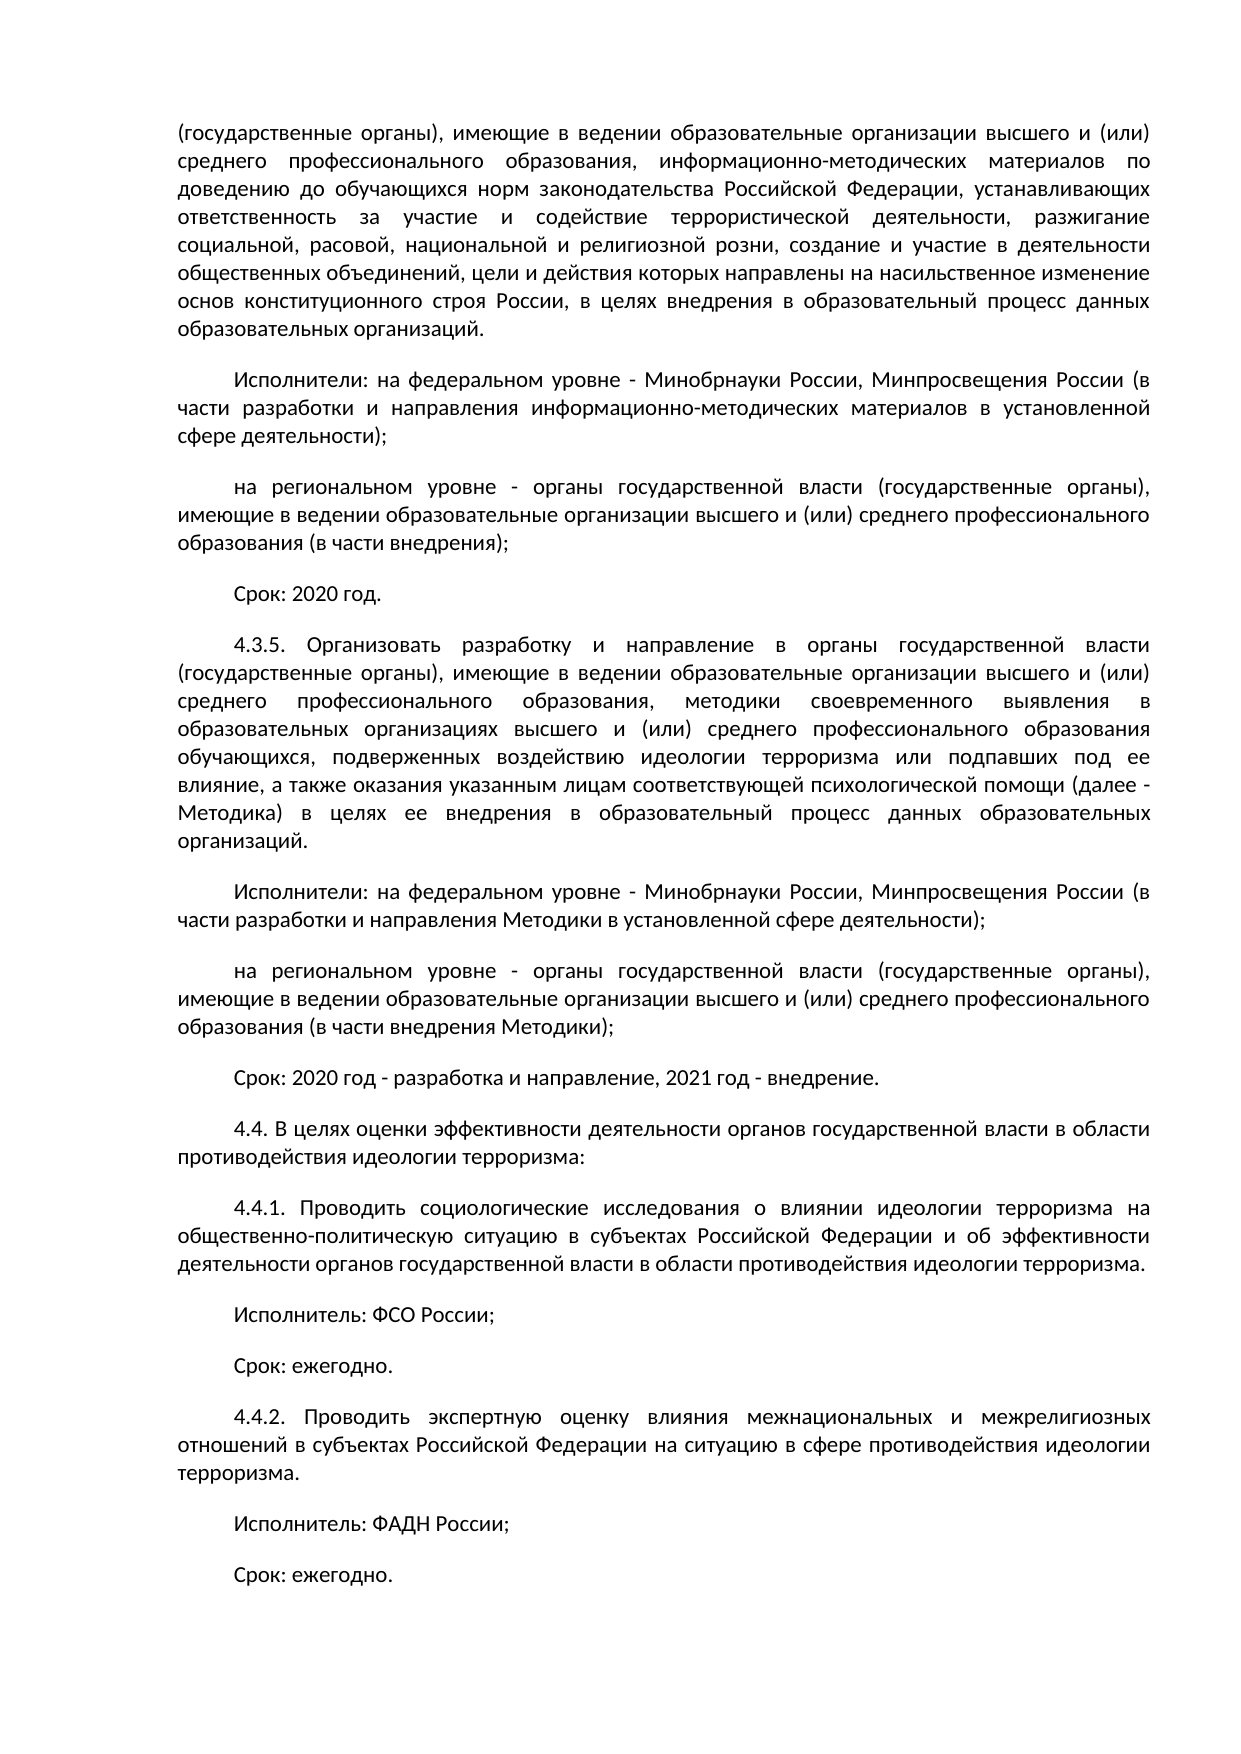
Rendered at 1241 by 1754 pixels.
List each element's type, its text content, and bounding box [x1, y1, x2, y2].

text на региональном уровне - органы государственной власти (государственные органы), имеющие в ведении образовательные организации высшего и (или) среднего профессионального образования (в части внедрения Методики); [177, 956, 1152, 1040]
text Срок: 2020 год. [177, 579, 1152, 607]
text на региональном уровне - органы государственной власти (государственные органы), имеющие в ведении образовательные организации высшего и (или) среднего профессионального образования (в части внедрения); [177, 472, 1152, 556]
text 4.4. В целях оценки эффективности деятельности органов государственной власти в области противодействия идеологии терроризма: [177, 1114, 1152, 1170]
text Срок: 2020 год - разработка и направление, 2021 год - внедрение. [177, 1063, 1152, 1091]
text Исполнители: на федеральном уровне - Минобрнауки России, Минпросвещения России (в части разработки и направления информационно-методических материалов в установленной сфере деятельности); [177, 365, 1152, 449]
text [177, 118, 1152, 342]
text Исполнители: на федеральном уровне - Минобрнауки России, Минпросвещения России (в части разработки и направления Методики в установленной сфере деятельности); [177, 877, 1152, 933]
text Исполнитель: ФАДН России; [177, 1509, 1152, 1537]
text 4.4.1. Проводить социологические исследования о влиянии идеологии терроризма на общественно-политическую ситуацию в субъектах Российской Федерации и об эффективности деятельности органов государственной власти в области противодействия идеологии терроризма. [177, 1193, 1152, 1277]
text Исполнитель: ФСО России; [177, 1300, 1152, 1328]
text 4.3.5. Организовать разработку и направление в органы государственной власти (государственные органы), имеющие в ведении образовательные организации высшего и (или) среднего профессионального образования, методики своевременного выявления в образовательных организациях высшего и (или) среднего профессионального образования обучающихся, подверженных воздействию идеологии терроризма или подпавших под ее влияние, а также оказания указанным лицам соответствующей психологической помощи (далее - Методика) в целях ее внедрения в образовательный процесс данных образовательных организаций. [177, 630, 1152, 854]
text Срок: ежегодно. [177, 1351, 1152, 1379]
text Срок: ежегодно. [177, 1560, 1152, 1588]
text 4.4.2. Проводить экспертную оценку влияния межнациональных и межрелигиозных отношений в субъектах Российской Федерации на ситуацию в сфере противодействия идеологии терроризма. [177, 1402, 1152, 1486]
